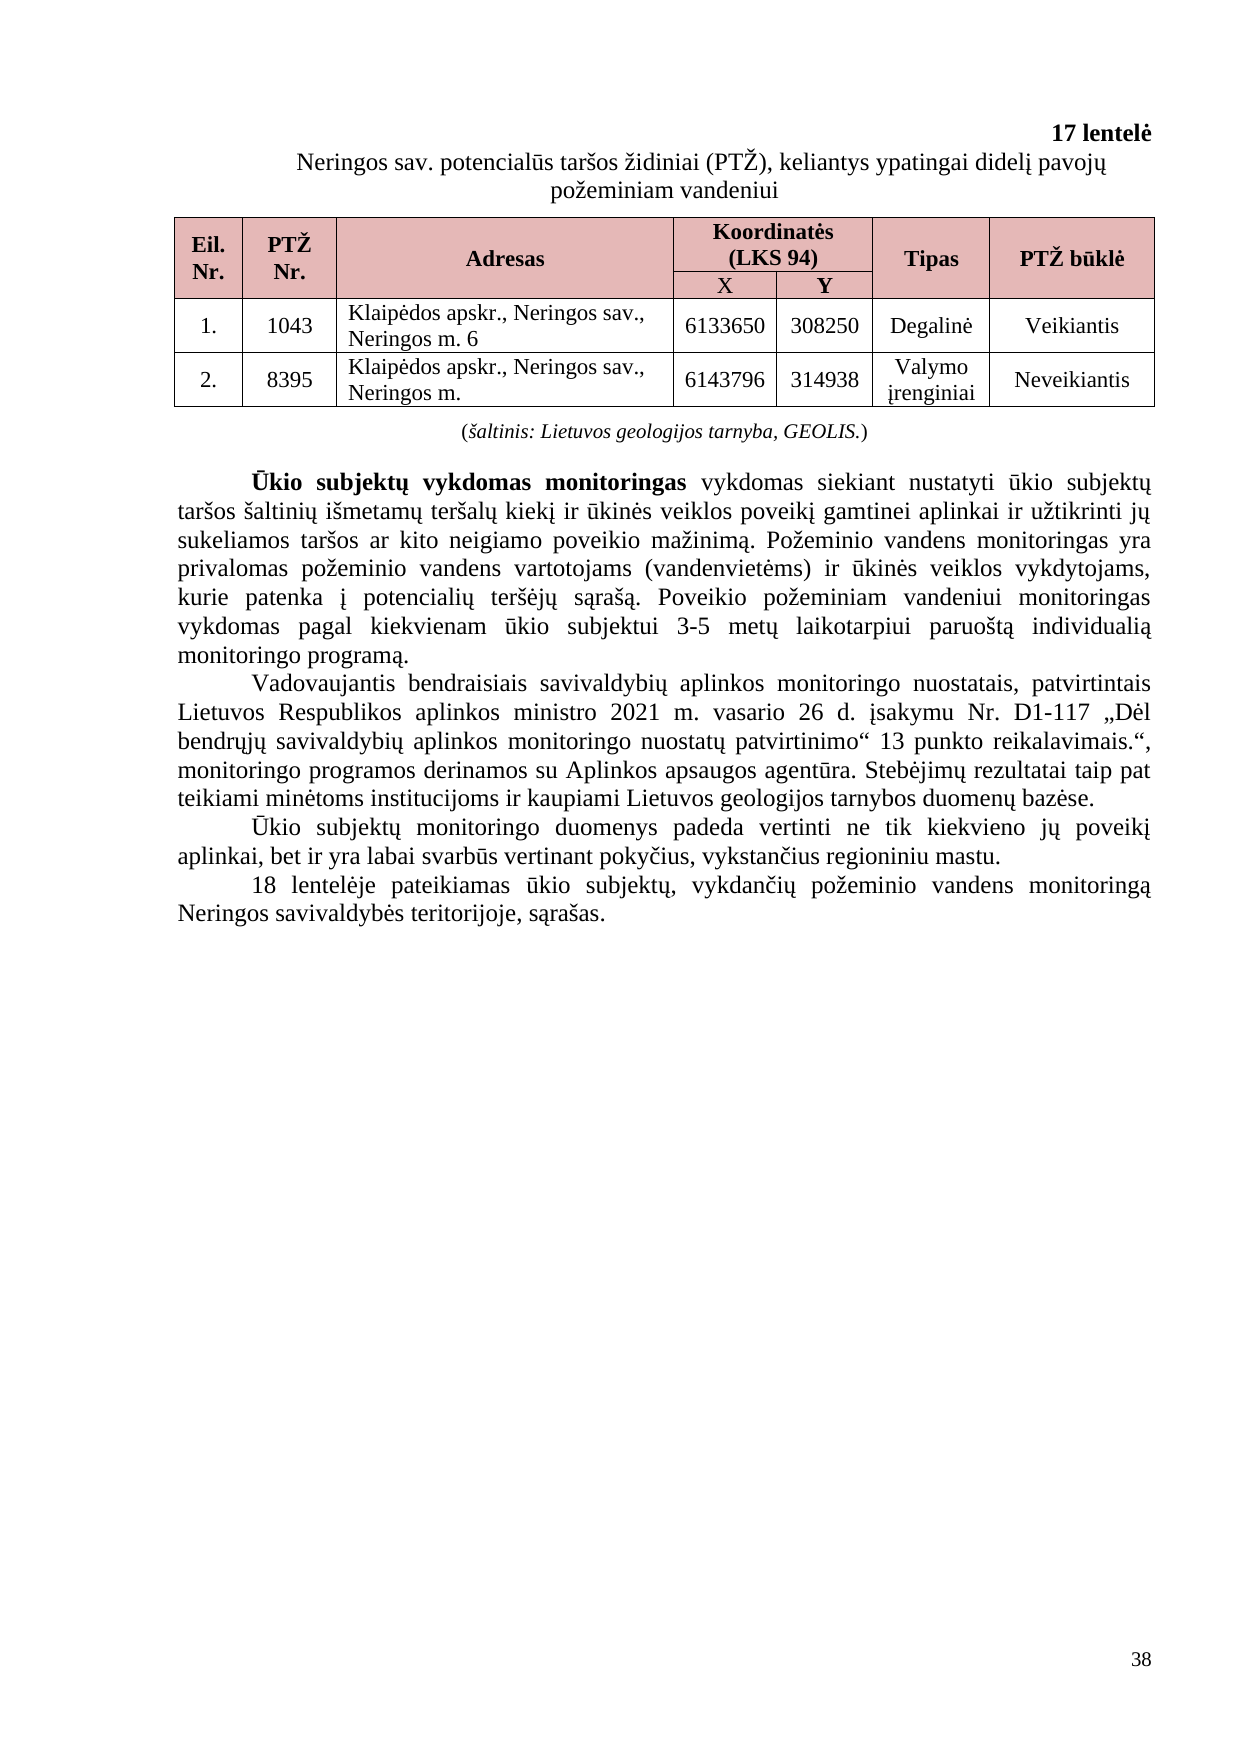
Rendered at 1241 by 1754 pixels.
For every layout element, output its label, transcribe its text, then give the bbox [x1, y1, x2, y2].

table_cell 1043 [243, 299, 336, 352]
table_cell Y [777, 272, 872, 298]
table_header Tipas [873, 218, 989, 298]
table_header Adresas [337, 218, 673, 298]
table_cell 308250 [777, 299, 872, 352]
text Vadovaujantis bendraisiais savivaldybių aplinkos monitoringo nuostatais, patvirtintais Lietuvos Respublikos aplinkos ministro 2021 m. vasario 26 d. įsakymu Nr. D1-117 „Dėl bendrųjų savivaldybių aplinkos monitoringo nuostatų patvirtinimo“ 13 punkto reikalavimais.“, monitoringo programos derinamos su Aplinkos apsaugos agentūra. Stebėjimų rezultatai taip pat teikiami minėtoms institucijoms ir kaupiami Lietuvos geologijos tarnybos duomenų bazėse. [177, 668, 1152, 812]
table_cell 6133650 [674, 299, 776, 352]
table_header PTŽ būklė [990, 218, 1154, 298]
table_cell Valymo įrenginiai [873, 353, 989, 406]
table_header PTŽ Nr. [243, 218, 336, 298]
table_header Koordinatės (LKS 94) [674, 218, 872, 271]
text (šaltinis: Lietuvos geologijos tarnyba, GEOLIS.) [177, 419, 1152, 443]
table_cell X [674, 272, 776, 298]
table_cell 2. [175, 353, 242, 406]
text 17 lentelė [177, 118, 1152, 147]
table_cell Neveikiantis [990, 353, 1154, 406]
table_cell 314938 [777, 353, 872, 406]
text Ūkio subjektų monitoringo duomenys padeda vertinti ne tik kiekvieno jų poveikį aplinkai, bet ir yra labai svarbūs vertinant pokyčius, vykstančius regioniniu mastu. [177, 812, 1152, 870]
table_cell 8395 [243, 353, 336, 406]
table_cell Klaipėdos apskr., Neringos sav., Neringos m. 6 [337, 299, 673, 352]
table_header Eil. Nr. [175, 218, 242, 298]
table_cell Degalinė [873, 299, 989, 352]
text Ūkio subjektų vykdomas monitoringas vykdomas siekiant nustatyti ūkio subjektų taršos šaltinių išmetamų teršalų kiekį ir ūkinės veiklos poveikį gamtinei aplinkai ir užtikrinti jų sukeliamos taršos ar kito neigiamo poveikio mažinimą. Požeminio vandens monitoringas yra privalomas požeminio vandens vartotojams (vandenvietėms) ir ūkinės veiklos vykdytojams, kurie patenka į potencialių teršėjų sąrašą. Poveikio požeminiam vandeniui monitoringas vykdomas pagal kiekvienam ūkio subjektui 3-5 metų laikotarpiui paruoštą individualią monitoringo programą. [177, 467, 1152, 668]
table_cell Veikiantis [990, 299, 1154, 352]
table_cell 6143796 [674, 353, 776, 406]
text 18 lentelėje pateikiamas ūkio subjektų, vykdančių požeminio vandens monitoringą Neringos savivaldybės teritorijoje, sąrašas. [177, 870, 1152, 927]
text Neringos sav. potencialūs taršos židiniai (PTŽ), keliantys ypatingai didelį pavojų požeminiam vandeniui [177, 147, 1152, 204]
table_cell Klaipėdos apskr., Neringos sav., Neringos m. [337, 353, 673, 406]
table_cell 1. [175, 299, 242, 352]
